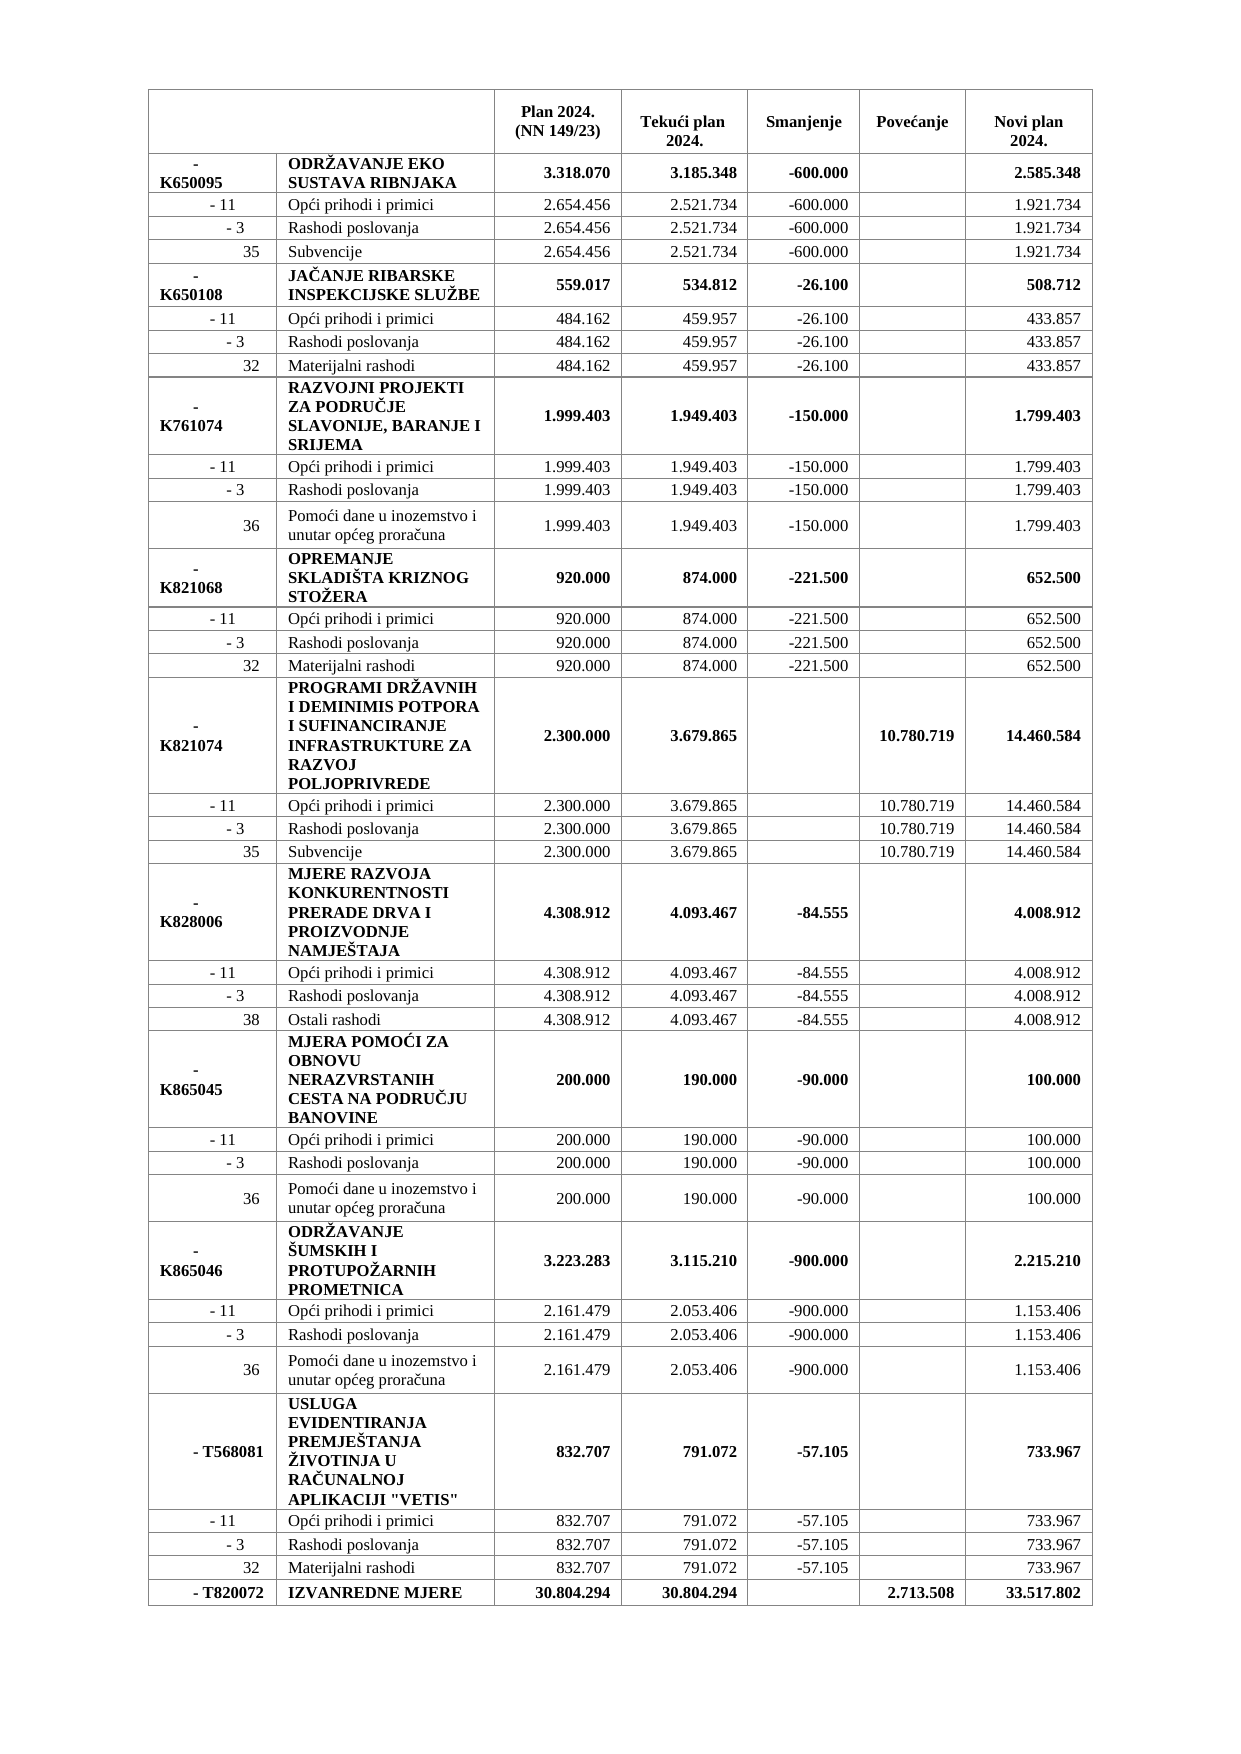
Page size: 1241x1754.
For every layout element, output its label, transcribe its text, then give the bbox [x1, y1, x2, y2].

table_cell 2.654.456 [495, 217, 621, 239]
table_cell 14.460.584 [966, 817, 1092, 840]
table_cell Opći prihodi i primici [277, 1128, 494, 1151]
table_cell -26.100 [748, 331, 859, 353]
table_cell - 11 [149, 794, 276, 816]
table_cell -26.100 [748, 264, 859, 306]
table_cell 10.780.719 [860, 841, 965, 863]
table_cell -900.000 [748, 1222, 859, 1299]
table_cell -26.100 [748, 307, 859, 329]
table_cell 433.857 [966, 331, 1092, 353]
table_cell - 3 [149, 1533, 276, 1555]
table_cell - 3 [149, 1152, 276, 1174]
table_cell - K865046 [149, 1222, 276, 1299]
table_cell -600.000 [748, 193, 859, 216]
table_cell 1.799.403 [966, 378, 1092, 454]
table_cell 459.957 [622, 354, 747, 376]
table_cell USLUGA EVIDENTIRANJA PREMJEŠTANJA ŽIVOTINJA U RAČUNALNOJ APLIKACIJI "VETIS" [277, 1394, 494, 1508]
table_cell Subvencije [277, 240, 494, 262]
table_cell 4.093.467 [622, 985, 747, 1007]
table_cell -84.555 [748, 961, 859, 983]
table_header Plan 2024. (NN 149/23) [495, 90, 621, 153]
table_cell 30.804.294 [622, 1580, 747, 1605]
table_cell -57.105 [748, 1510, 859, 1532]
table_cell 508.712 [966, 264, 1092, 306]
table_cell 2.053.406 [622, 1323, 747, 1346]
table_cell -57.105 [748, 1556, 859, 1579]
table_cell 1.799.403 [966, 502, 1092, 548]
table_cell [860, 549, 965, 606]
table_cell 3.318.070 [495, 154, 621, 192]
table_cell 2.161.479 [495, 1300, 621, 1322]
table_cell 32 [149, 1556, 276, 1579]
table_cell [860, 307, 965, 329]
table_cell 791.072 [622, 1533, 747, 1555]
table_cell 652.500 [966, 631, 1092, 653]
table_cell 733.967 [966, 1510, 1092, 1532]
table_cell [860, 654, 965, 677]
table_cell -84.555 [748, 985, 859, 1007]
table_cell Rashodi poslovanja [277, 1533, 494, 1555]
table_cell -900.000 [748, 1347, 859, 1392]
table_cell 791.072 [622, 1394, 747, 1508]
table_cell 652.500 [966, 608, 1092, 630]
table_cell Opći prihodi i primici [277, 1300, 494, 1322]
table_cell - 11 [149, 193, 276, 216]
table_cell -84.555 [748, 1008, 859, 1030]
table_cell 1.999.403 [495, 455, 621, 478]
table_cell -150.000 [748, 378, 859, 454]
table_cell 1.799.403 [966, 479, 1092, 501]
table_cell 920.000 [495, 608, 621, 630]
table_cell -57.105 [748, 1533, 859, 1555]
table_cell -150.000 [748, 479, 859, 501]
table_cell 38 [149, 1008, 276, 1030]
table_cell 4.093.467 [622, 961, 747, 983]
table_cell [860, 1533, 965, 1555]
table_cell [860, 217, 965, 239]
table_cell 3.185.348 [622, 154, 747, 192]
table_cell 920.000 [495, 631, 621, 653]
table_cell -221.500 [748, 549, 859, 606]
table_cell -221.500 [748, 631, 859, 653]
table_cell -900.000 [748, 1323, 859, 1346]
table_cell 1.949.403 [622, 455, 747, 478]
table_cell 2.300.000 [495, 817, 621, 840]
table_cell 1.949.403 [622, 479, 747, 501]
table_cell - 11 [149, 1128, 276, 1151]
table_cell [860, 240, 965, 262]
table_cell ODRŽAVANJE ŠUMSKIH I PROTUPOŽARNIH PROMETNICA [277, 1222, 494, 1299]
table_cell 32 [149, 654, 276, 677]
table_cell 484.162 [495, 354, 621, 376]
table_cell 4.008.912 [966, 864, 1092, 960]
table_cell 1.799.403 [966, 455, 1092, 478]
table_cell 2.521.734 [622, 240, 747, 262]
table_cell 3.679.865 [622, 841, 747, 863]
table_cell Rashodi poslovanja [277, 985, 494, 1007]
table_cell - 3 [149, 479, 276, 501]
table_cell 35 [149, 841, 276, 863]
table_cell 791.072 [622, 1556, 747, 1579]
table_cell [748, 817, 859, 840]
table_cell 2.521.734 [622, 193, 747, 216]
table_cell [860, 1323, 965, 1346]
table_cell Rashodi poslovanja [277, 217, 494, 239]
table_cell 1.153.406 [966, 1347, 1092, 1392]
table_cell - 3 [149, 331, 276, 353]
table_cell Rashodi poslovanja [277, 631, 494, 653]
table_cell [860, 1556, 965, 1579]
table_cell [748, 678, 859, 793]
table_cell [860, 1128, 965, 1151]
table_header Novi plan 2024. [966, 90, 1092, 153]
table_cell [860, 378, 965, 454]
table_cell Rashodi poslovanja [277, 479, 494, 501]
table_cell Opći prihodi i primici [277, 1510, 494, 1532]
table_cell 2.161.479 [495, 1347, 621, 1392]
table_cell - K828006 [149, 864, 276, 960]
table_cell Ostali rashodi [277, 1008, 494, 1030]
table_cell -600.000 [748, 240, 859, 262]
table_cell IZVANREDNE MJERE POMOĆI U POLJOPRIVREDI [277, 1580, 494, 1605]
table_cell Opći prihodi i primici [277, 794, 494, 816]
table_cell - K761074 [149, 378, 276, 454]
table_header Tekući plan 2024. [622, 90, 747, 153]
table_cell [860, 961, 965, 983]
table_cell [860, 354, 965, 376]
table_cell - 11 [149, 307, 276, 329]
table_cell 190.000 [622, 1031, 747, 1127]
table_cell 32 [149, 354, 276, 376]
table_cell 1.921.734 [966, 240, 1092, 262]
table_cell - 3 [149, 217, 276, 239]
table_cell - T568081 [149, 1394, 276, 1508]
table_cell Opći prihodi i primici [277, 193, 494, 216]
table_cell - 3 [149, 631, 276, 653]
table_cell 2.300.000 [495, 841, 621, 863]
table_cell 4.308.912 [495, 985, 621, 1007]
table_cell 1.999.403 [495, 479, 621, 501]
table_cell 832.707 [495, 1510, 621, 1532]
table_cell [860, 193, 965, 216]
table_cell [748, 794, 859, 816]
table_cell 534.812 [622, 264, 747, 306]
table_cell [860, 985, 965, 1007]
table_cell - K865045 [149, 1031, 276, 1127]
table_cell 733.967 [966, 1394, 1092, 1508]
table_cell 652.500 [966, 654, 1092, 677]
table_cell [748, 1580, 859, 1605]
table_cell - 11 [149, 1510, 276, 1532]
table_cell -600.000 [748, 217, 859, 239]
table_cell 4.308.912 [495, 1008, 621, 1030]
table_cell 200.000 [495, 1152, 621, 1174]
table_cell 874.000 [622, 654, 747, 677]
table_cell Materijalni rashodi [277, 654, 494, 677]
table_cell [860, 1222, 965, 1299]
table_cell 2.053.406 [622, 1347, 747, 1392]
table_cell -84.555 [748, 864, 859, 960]
table_cell 10.780.719 [860, 817, 965, 840]
table_cell 791.072 [622, 1510, 747, 1532]
table_cell 920.000 [495, 549, 621, 606]
table_cell Pomoći dane u inozemstvo i unutar općeg proračuna [277, 502, 494, 548]
table_cell 3.679.865 [622, 794, 747, 816]
table_cell -26.100 [748, 354, 859, 376]
table_cell 4.308.912 [495, 961, 621, 983]
table_cell 2.300.000 [495, 794, 621, 816]
table_cell 4.008.912 [966, 1008, 1092, 1030]
table_cell 733.967 [966, 1556, 1092, 1579]
table_cell [860, 1008, 965, 1030]
table_cell 433.857 [966, 354, 1092, 376]
table_cell 2.713.508 [860, 1580, 965, 1605]
table_cell Materijalni rashodi [277, 354, 494, 376]
table_cell Rashodi poslovanja [277, 1152, 494, 1174]
table_cell 100.000 [966, 1128, 1092, 1151]
table_cell Opći prihodi i primici [277, 608, 494, 630]
table_cell 733.967 [966, 1533, 1092, 1555]
table_cell 874.000 [622, 631, 747, 653]
table_cell 459.957 [622, 331, 747, 353]
table_cell 459.957 [622, 307, 747, 329]
table_cell 1.949.403 [622, 378, 747, 454]
table_cell 200.000 [495, 1175, 621, 1221]
table_cell JAČANJE RIBARSKE INSPEKCIJSKE SLUŽBE [277, 264, 494, 306]
table_cell 200.000 [495, 1128, 621, 1151]
table_cell 10.780.719 [860, 794, 965, 816]
table_header [149, 90, 494, 153]
table_cell 14.460.584 [966, 841, 1092, 863]
table_cell Pomoći dane u inozemstvo i unutar općeg proračuna [277, 1175, 494, 1221]
table_cell - 11 [149, 961, 276, 983]
table_cell 1.153.406 [966, 1323, 1092, 1346]
table_cell 832.707 [495, 1533, 621, 1555]
table_cell -90.000 [748, 1175, 859, 1221]
table_cell 484.162 [495, 331, 621, 353]
table_cell -57.105 [748, 1394, 859, 1508]
table_cell ODRŽAVANJE EKO SUSTAVA RIBNJAKA [277, 154, 494, 192]
table_cell Materijalni rashodi [277, 1556, 494, 1579]
table_cell 2.521.734 [622, 217, 747, 239]
table_cell 33.517.802 [966, 1580, 1092, 1605]
table_cell 1.949.403 [622, 502, 747, 548]
table_cell MJERA POMOĆI ZA OBNOVU NERAZVRSTANIH CESTA NA PODRUČJU BANOVINE [277, 1031, 494, 1127]
table_cell [860, 264, 965, 306]
table_cell 2.654.456 [495, 240, 621, 262]
table_cell [860, 1300, 965, 1322]
table_cell [860, 608, 965, 630]
table_header Povećanje [860, 90, 965, 153]
table_cell [860, 864, 965, 960]
table_cell Pomoći dane u inozemstvo i unutar općeg proračuna [277, 1347, 494, 1392]
table_cell RAZVOJNI PROJEKTI ZA PODRUČJE SLAVONIJE, BARANJE I SRIJEMA [277, 378, 494, 454]
table_cell 4.308.912 [495, 864, 621, 960]
table_cell 1.999.403 [495, 378, 621, 454]
table_cell 30.804.294 [495, 1580, 621, 1605]
table_cell 3.223.283 [495, 1222, 621, 1299]
table_cell - K650108 [149, 264, 276, 306]
table_cell 4.093.467 [622, 864, 747, 960]
table_cell [860, 502, 965, 548]
table_cell 874.000 [622, 549, 747, 606]
table_cell [860, 154, 965, 192]
table_cell 2.300.000 [495, 678, 621, 793]
table_cell -150.000 [748, 455, 859, 478]
table_cell 3.679.865 [622, 678, 747, 793]
table_cell -90.000 [748, 1128, 859, 1151]
table_cell 832.707 [495, 1556, 621, 1579]
table_cell 4.093.467 [622, 1008, 747, 1030]
table_cell -900.000 [748, 1300, 859, 1322]
table_cell - K650095 [149, 154, 276, 192]
table_cell 36 [149, 1347, 276, 1392]
table_cell - 3 [149, 1323, 276, 1346]
table_cell 2.585.348 [966, 154, 1092, 192]
table_cell 874.000 [622, 608, 747, 630]
table_cell 200.000 [495, 1031, 621, 1127]
table_cell 3.115.210 [622, 1222, 747, 1299]
table_cell Rashodi poslovanja [277, 1323, 494, 1346]
table_cell [860, 1175, 965, 1221]
table_cell 559.017 [495, 264, 621, 306]
table_cell - 3 [149, 817, 276, 840]
table_cell Opći prihodi i primici [277, 307, 494, 329]
table_cell 36 [149, 1175, 276, 1221]
table_cell 1.921.734 [966, 193, 1092, 216]
table_cell 100.000 [966, 1152, 1092, 1174]
table_cell Opći prihodi i primici [277, 455, 494, 478]
table_cell 10.780.719 [860, 678, 965, 793]
table_cell 433.857 [966, 307, 1092, 329]
table_cell -221.500 [748, 654, 859, 677]
table_cell 484.162 [495, 307, 621, 329]
table_cell 2.161.479 [495, 1323, 621, 1346]
table_cell [860, 631, 965, 653]
table_cell 100.000 [966, 1175, 1092, 1221]
table_cell [748, 841, 859, 863]
table_cell - 11 [149, 455, 276, 478]
table_cell PROGRAMI DRŽAVNIH I DEMINIMIS POTPORA I SUFINANCIRANJE INFRASTRUKTURE ZA RAZVOJ POLJOPRIVREDE [277, 678, 494, 793]
table_cell 832.707 [495, 1394, 621, 1508]
table_cell -221.500 [748, 608, 859, 630]
table_cell 4.008.912 [966, 961, 1092, 983]
table_cell - 11 [149, 608, 276, 630]
table_cell 36 [149, 502, 276, 548]
table_cell [860, 1347, 965, 1392]
table_cell 2.053.406 [622, 1300, 747, 1322]
table_cell 4.008.912 [966, 985, 1092, 1007]
table_cell 100.000 [966, 1031, 1092, 1127]
table_cell -600.000 [748, 154, 859, 192]
table_cell 1.999.403 [495, 502, 621, 548]
table_cell [860, 479, 965, 501]
table_cell [860, 1394, 965, 1508]
table_header Smanjenje [748, 90, 859, 153]
table_cell - 3 [149, 985, 276, 1007]
table_cell [860, 455, 965, 478]
table_cell 2.215.210 [966, 1222, 1092, 1299]
table_cell 1.921.734 [966, 217, 1092, 239]
table_cell Rashodi poslovanja [277, 331, 494, 353]
table_cell [860, 1031, 965, 1127]
table_cell 190.000 [622, 1175, 747, 1221]
table_cell -150.000 [748, 502, 859, 548]
table_cell 190.000 [622, 1152, 747, 1174]
table_cell 14.460.584 [966, 678, 1092, 793]
table_cell [860, 1152, 965, 1174]
table_cell Rashodi poslovanja [277, 817, 494, 840]
table_cell 35 [149, 240, 276, 262]
table_cell 3.679.865 [622, 817, 747, 840]
table_cell [860, 1510, 965, 1532]
table_cell 920.000 [495, 654, 621, 677]
table_cell MJERE RAZVOJA KONKURENTNOSTI PRERADE DRVA I PROIZVODNJE NAMJEŠTAJA [277, 864, 494, 960]
table_cell 2.654.456 [495, 193, 621, 216]
table_cell -90.000 [748, 1031, 859, 1127]
table_cell Opći prihodi i primici [277, 961, 494, 983]
table_cell - T820072 [149, 1580, 276, 1605]
table_cell 14.460.584 [966, 794, 1092, 816]
table_cell - 11 [149, 1300, 276, 1322]
table_cell OPREMANJE SKLADIŠTA KRIZNOG STOŽERA [277, 549, 494, 606]
table_cell - K821068 [149, 549, 276, 606]
table_cell Subvencije [277, 841, 494, 863]
table_cell 1.153.406 [966, 1300, 1092, 1322]
table_cell -90.000 [748, 1152, 859, 1174]
table_cell 652.500 [966, 549, 1092, 606]
table_cell - K821074 [149, 678, 276, 793]
table_cell 190.000 [622, 1128, 747, 1151]
table_cell [860, 331, 965, 353]
